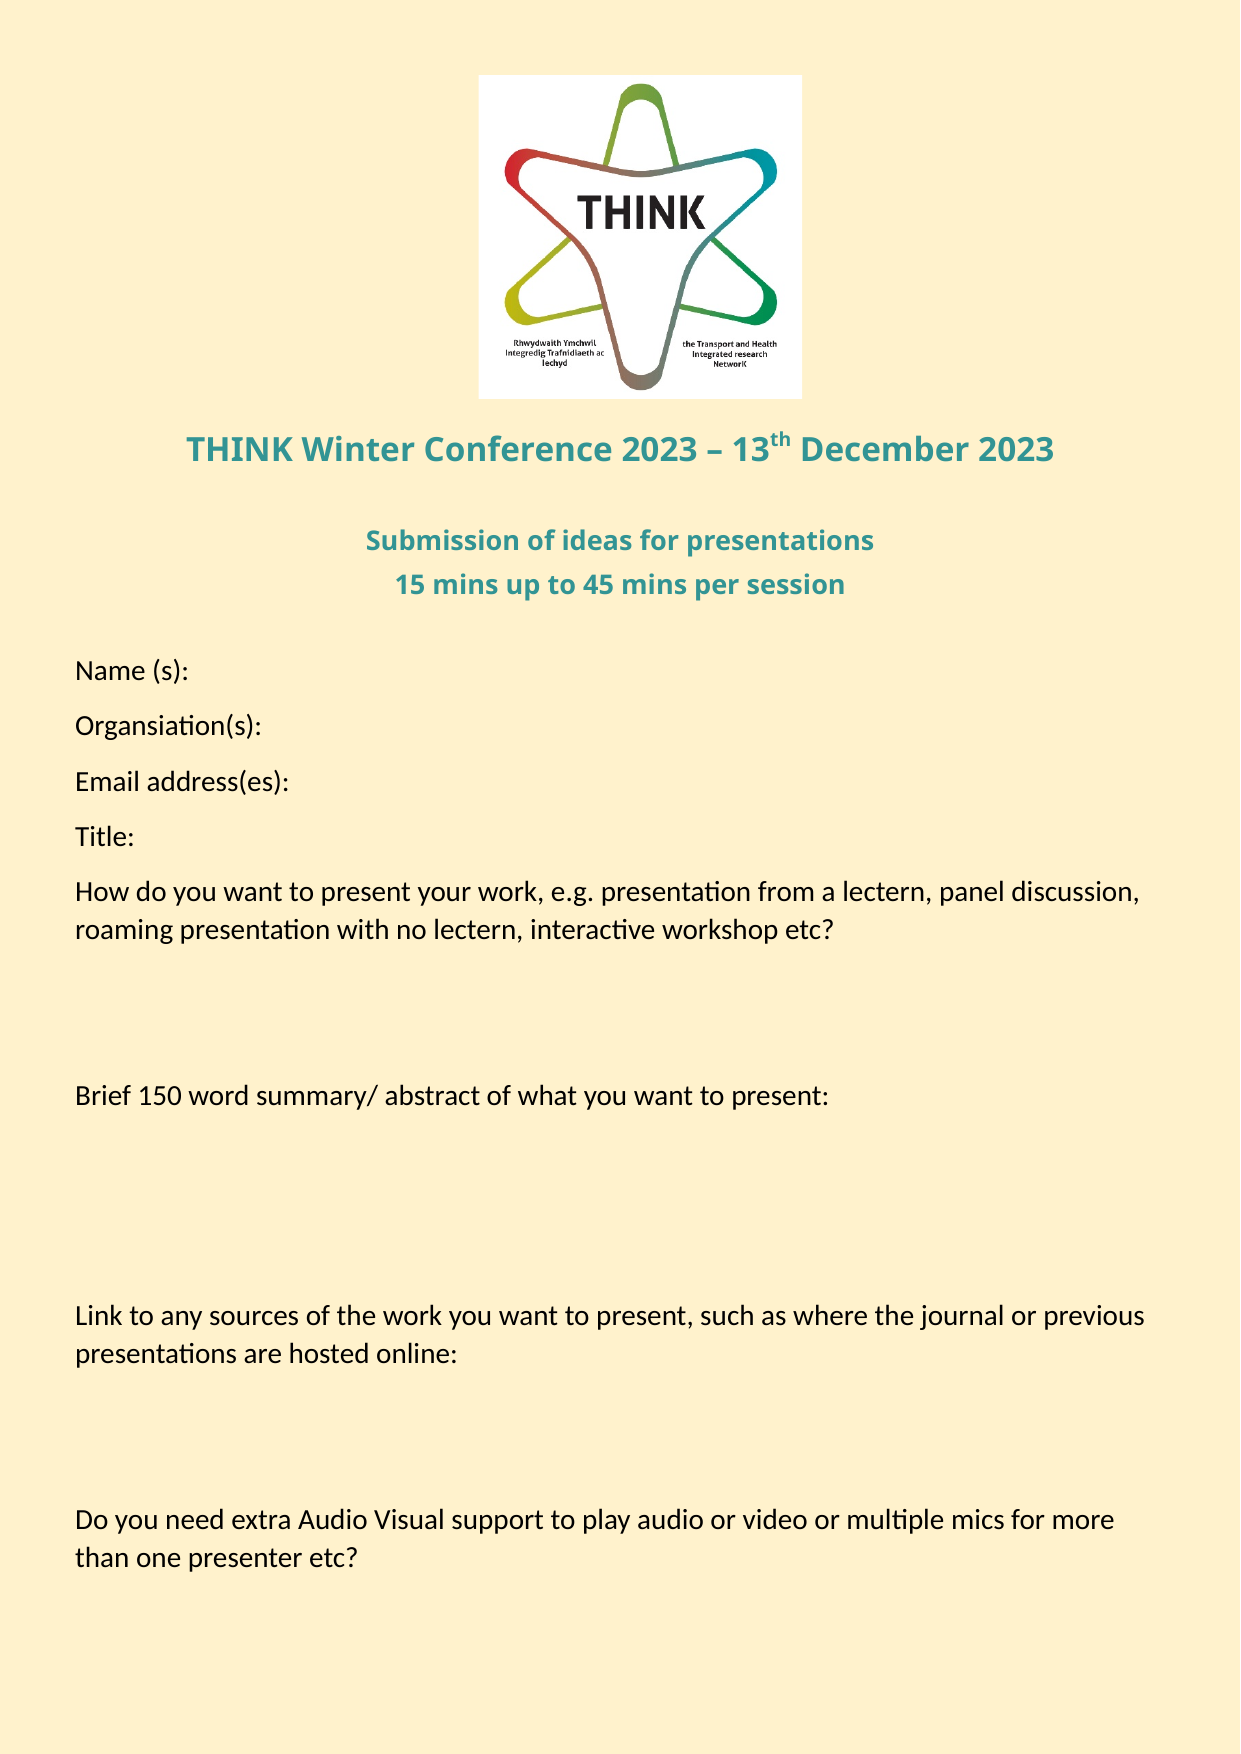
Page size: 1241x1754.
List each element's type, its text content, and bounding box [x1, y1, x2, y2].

text How do you want to present your work, e.g. presentation from a lectern, panel discussion, roaming presentation with no lectern, interactive workshop etc? [75, 873, 1165, 947]
text Link to any sources of the work you want to present, such as where the journal or previous presentations are hosted online: [75, 1297, 1165, 1371]
subtitle Submission of ideas for presentations [75, 522, 1165, 559]
text Organsiation(s): [75, 707, 1165, 743]
text Email address(es): [75, 763, 1165, 798]
picture [478, 75, 803, 399]
text Title: [75, 818, 1165, 853]
text Do you need extra Audio Visual support to play audio or video or multiple mics for more than one presenter etc? [75, 1501, 1165, 1575]
subtitle 15 mins up to 45 mins per session [75, 566, 1165, 603]
text Name (s): [75, 652, 1165, 688]
text Brief 150 word summary/ abstract of what you want to present: [75, 1077, 1165, 1112]
subtitle THINK Winter Conference 2023 – 13th December 2023 [75, 426, 1165, 471]
